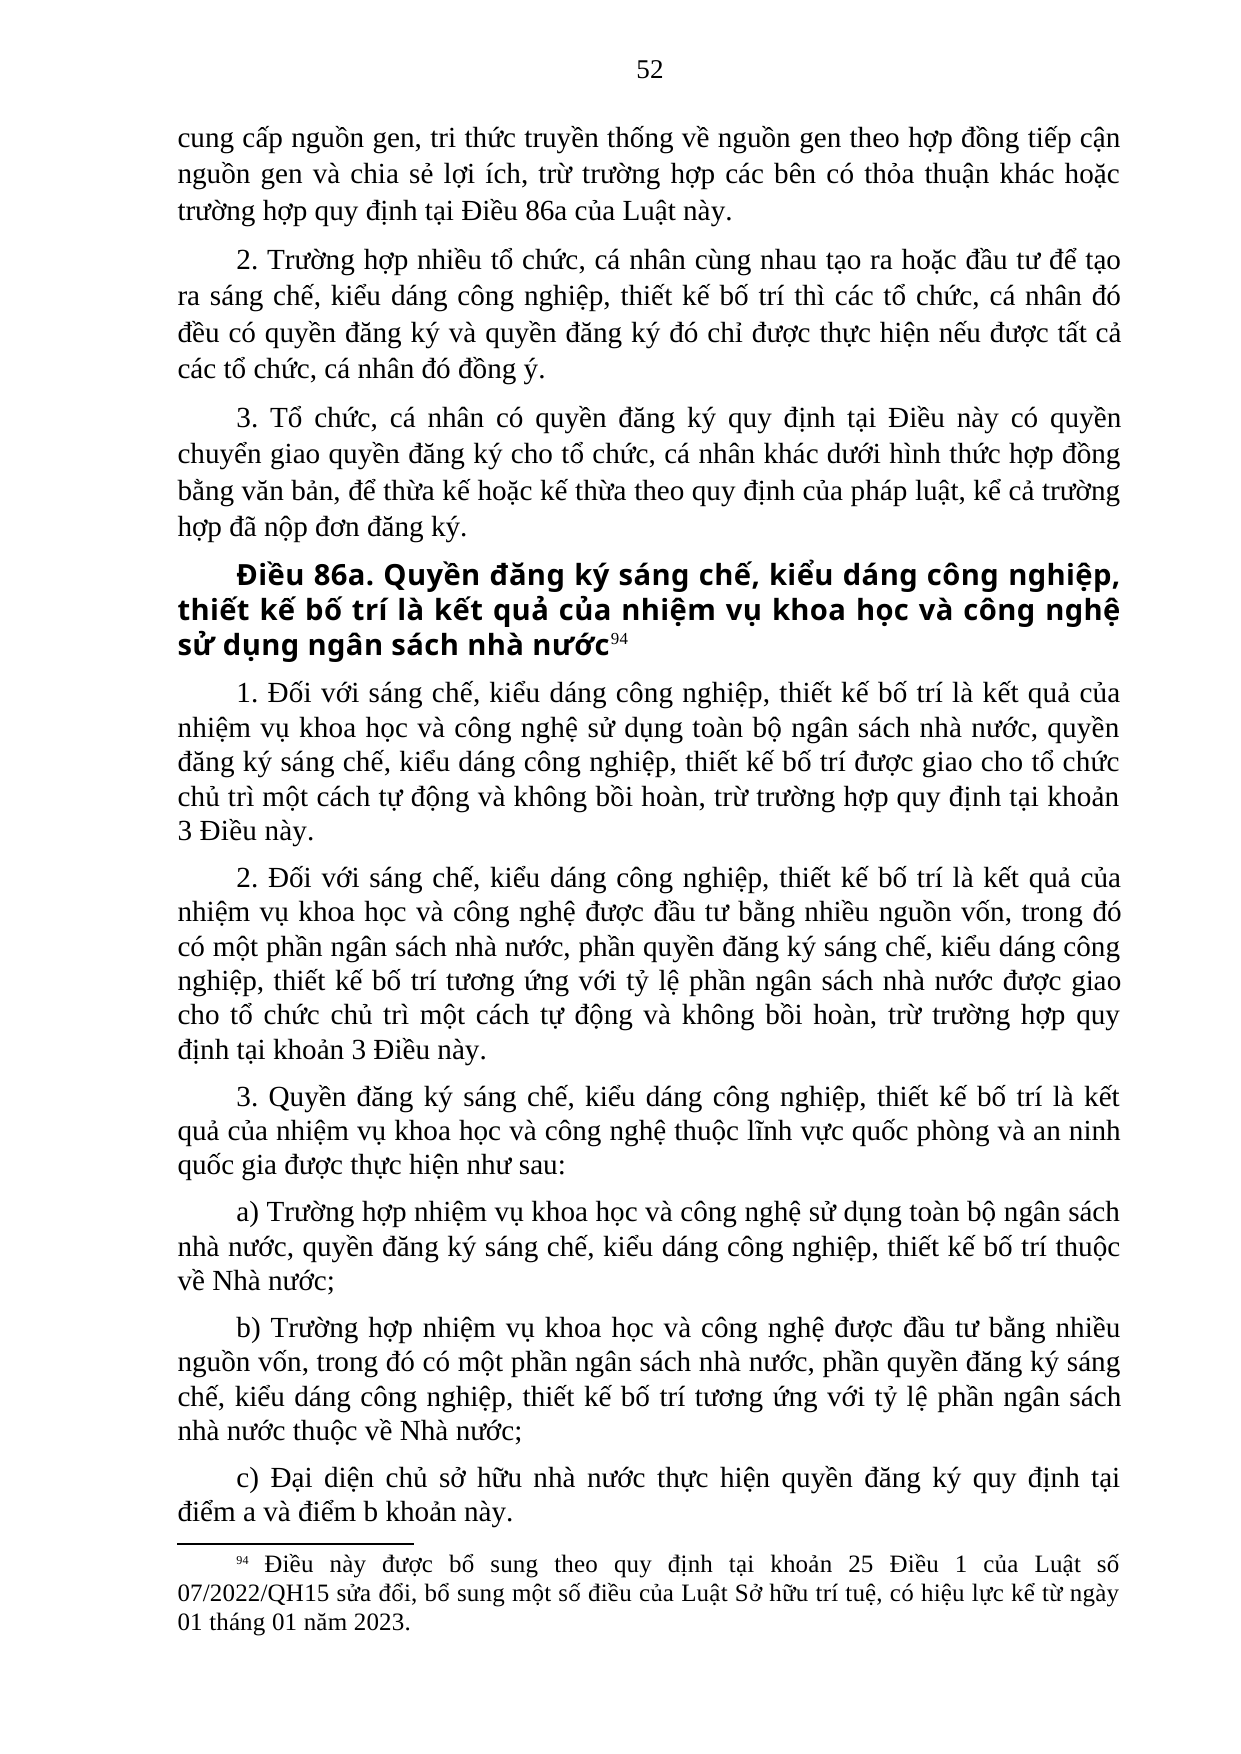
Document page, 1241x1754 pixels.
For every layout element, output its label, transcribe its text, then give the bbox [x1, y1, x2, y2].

text Điều 86a. Quyền đăng ký sáng chế, kiểu dáng công nghiệp, thiết kế bố trí là kết quả của nhiệm vụ khoa học và công nghệ sử dụng ngân sách nhà nước [177, 557, 1122, 663]
text 3. Tổ chức, cá nhân có quyền đăng ký quy định tại Điều này có quyền chuyển giao quyền đăng ký cho tổ chức, cá nhân khác dưới hình thức hợp đồng bằng văn bản, để thừa kế hoặc kế thừa theo quy định của pháp luật, kể cả trường hợp đã nộp đơn đăng ký. [177, 398, 1122, 544]
text 2. Trường hợp nhiều tổ chức, cá nhân cùng nhau tạo ra hoặc đầu tư để tạo ra sáng chế, kiểu dáng công nghiệp, thiết kế bố trí thì các tổ chức, cá nhân đó đều có quyền đăng ký và quyền đăng ký đó chỉ được thực hiện nếu được tất cả các tổ chức, cá nhân đó đồng ý. [177, 240, 1122, 386]
text 3. Quyền đăng ký sáng chế, kiểu dáng công nghiệp, thiết kế bố trí là kết quả của nhiệm vụ khoa học và công nghệ thuộc lĩnh vực quốc phòng và an ninh quốc gia được thực hiện như sau: [177, 1078, 1122, 1182]
text b) Trường hợp nhiệm vụ khoa học và công nghệ được đầu tư bằng nhiều nguồn vốn, trong đó có một phần ngân sách nhà nước, phần quyền đăng ký sáng chế, kiểu dáng công nghiệp, thiết kế bố trí tương ứng với tỷ lệ phần ngân sách nhà nước thuộc về Nhà nước; [177, 1310, 1122, 1447]
text 2. Đối với sáng chế, kiểu dáng công nghiệp, thiết kế bố trí là kết quả của nhiệm vụ khoa học và công nghệ được đầu tư bằng nhiều nguồn vốn, trong đó có một phần ngân sách nhà nước, phần quyền đăng ký sáng chế, kiểu dáng công nghiệp, thiết kế bố trí tương ứng với tỷ lệ phần ngân sách nhà nước được giao cho tổ chức chủ trì một cách tự động và không bồi hoàn, trừ trường hợp quy định tại khoản 3 Điều này. [177, 860, 1122, 1066]
text 1. Đối với sáng chế, kiểu dáng công nghiệp, thiết kế bố trí là kết quả của nhiệm vụ khoa học và công nghệ sử dụng toàn bộ ngân sách nhà nước, quyền đăng ký sáng chế, kiểu dáng công nghiệp, thiết kế bố trí được giao cho tổ chức chủ trì một cách tự động và không bồi hoàn, trừ trường hợp quy định tại khoản 3 Điều này. [177, 675, 1122, 847]
text c) Đại diện chủ sở hữu nhà nước thực hiện quyền đăng ký quy định tại điểm a và điểm b khoản này. [177, 1460, 1122, 1528]
text a) Trường hợp nhiệm vụ khoa học và công nghệ sử dụng toàn bộ ngân sách nhà nước, quyền đăng ký sáng chế, kiểu dáng công nghiệp, thiết kế bố trí thuộc về Nhà nước; [177, 1194, 1122, 1297]
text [177, 118, 1122, 227]
